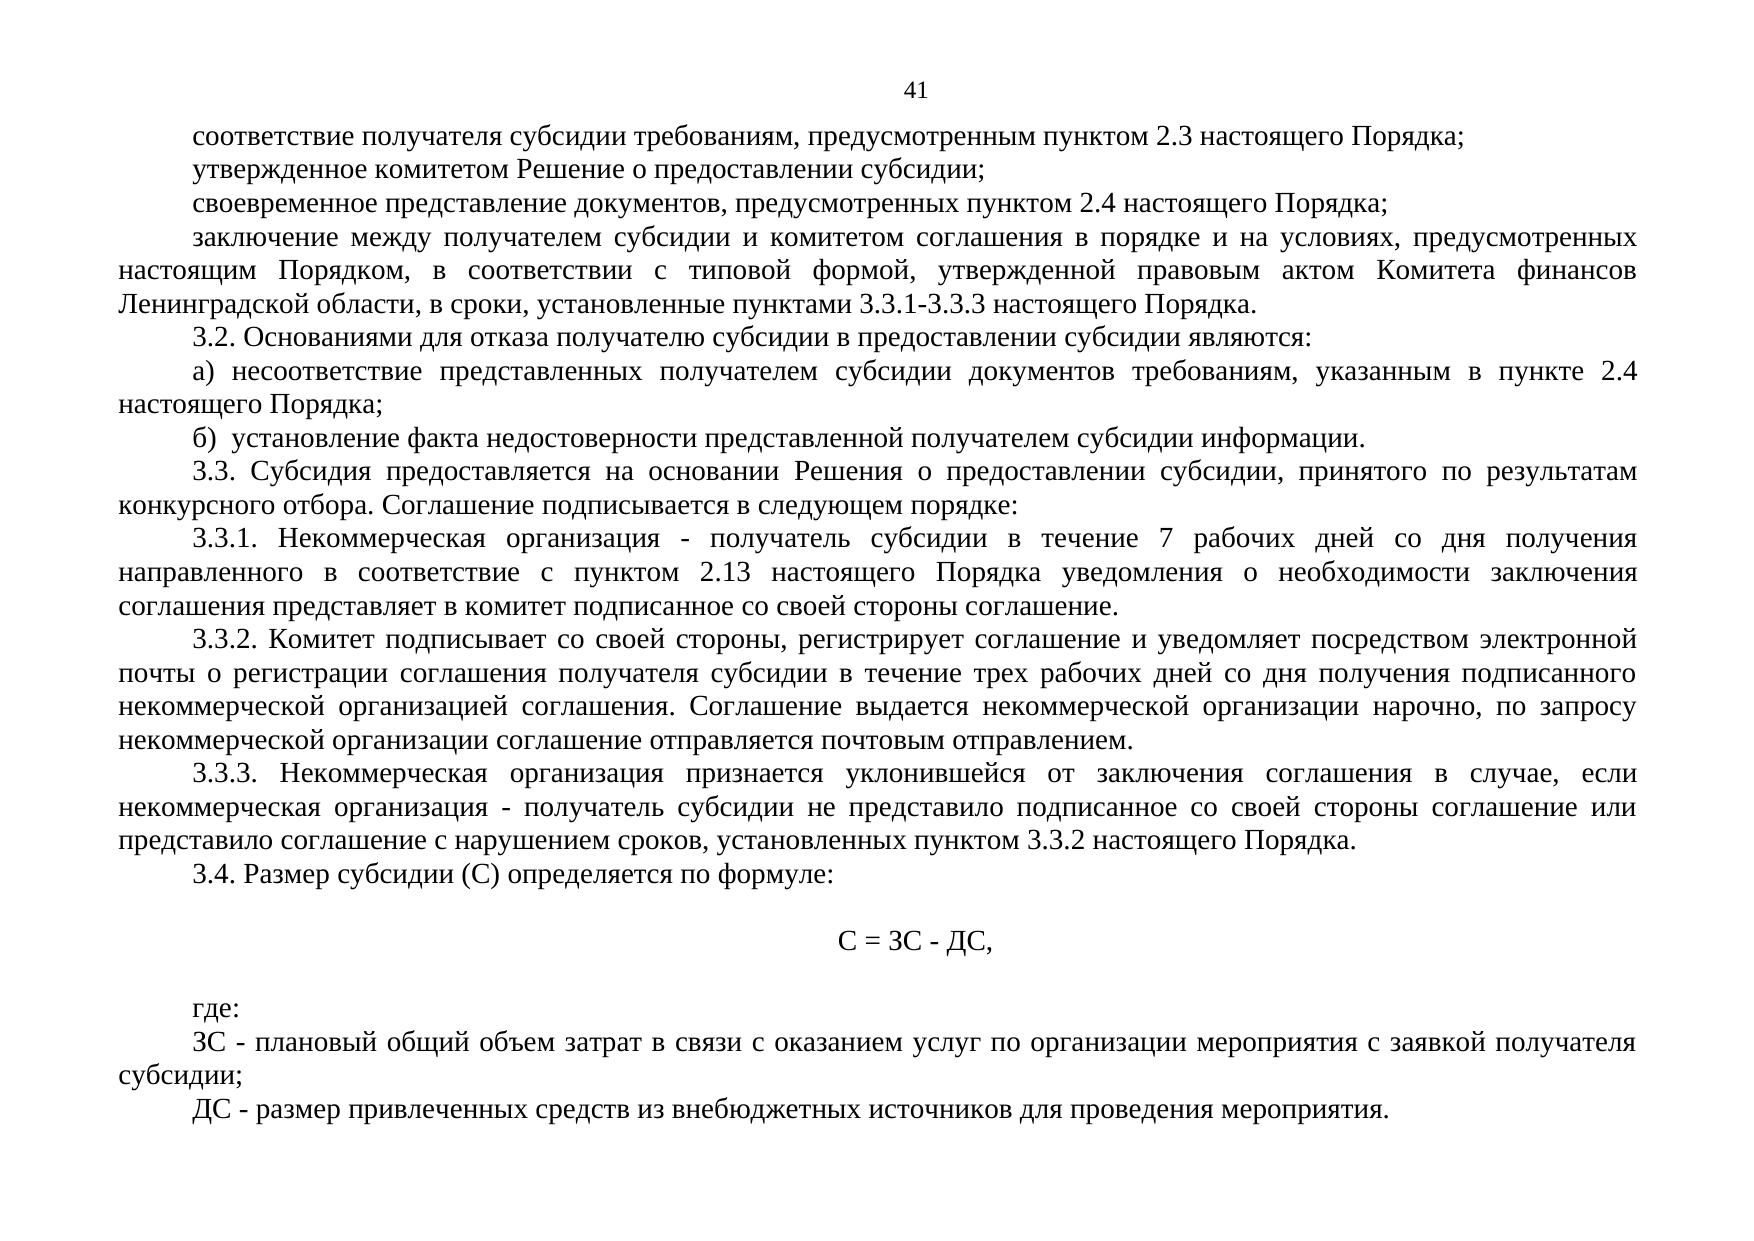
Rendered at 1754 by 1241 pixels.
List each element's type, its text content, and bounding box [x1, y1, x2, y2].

text 3.3.2. Комитет подписывает со своей стороны, регистрирует соглашение и уведомляет посредством электронной почты о регистрации соглашения получателя субсидии в течение трех рабочих дней со дня получения подписанного некоммерческой организацией соглашения. Соглашение выдается некоммерческой организации нарочно, по запросу некоммерческой организации соглашение отправляется почтовым отправлением. [118, 621, 1639, 755]
text ДС - размер привлеченных средств из внебюджетных источников для проведения мероприятия. [118, 1091, 1639, 1124]
text утвержденное комитетом Решение о предоставлении субсидии; [118, 152, 1639, 185]
text 3.4. Размер субсидии (С) определяется по формуле: [118, 856, 1639, 889]
text где: [118, 990, 1639, 1024]
text своевременное представление документов, предусмотренных пунктом 2.4 настоящего Порядка; [118, 185, 1639, 219]
text заключение между получателем субсидии и комитетом соглашения в порядке и на условиях, предусмотренных настоящим Порядком, в соответствии с типовой формой, утвержденной правовым актом Комитета финансов Ленинградской области, в сроки, установленные пунктами 3.3.1-3.3.3 настоящего Порядка. [118, 219, 1639, 319]
text ЗС - плановый общий объем затрат в связи с оказанием услуг по организации мероприятия с заявкой получателя субсидии; [118, 1024, 1639, 1091]
text 3.3.3. Некоммерческая организация признается уклонившейся от заключения соглашения в случае, если некоммерческая организация - получатель субсидии не представило подписанное со своей стороны соглашение или представило соглашение с нарушением сроков, установленных пунктом 3.3.2 настоящего Порядка. [118, 755, 1639, 856]
text б) установление факта недостоверности представленной получателем субсидии информации. [118, 420, 1639, 453]
text С = ЗС - ДС, [118, 923, 1639, 957]
text 3.3. Субсидия предоставляется на основании Решения о предоставлении субсидии, принятого по результатам конкурсного отбора. Соглашение подписывается в следующем порядке: [118, 453, 1639, 521]
text 3.3.1. Некоммерческая организация - получатель субсидии в течение 7 рабочих дней со дня получения направленного в соответствие с пунктом 2.13 настоящего Порядка уведомления о необходимости заключения соглашения представляет в комитет подписанное со своей стороны соглашение. [118, 521, 1639, 621]
text а) несоответствие представленных получателем субсидии документов требованиям, указанным в пункте 2.4 настоящего Порядка; [118, 353, 1639, 420]
text соответствие получателя субсидии требованиям, предусмотренным пунктом 2.3 настоящего Порядка; [118, 118, 1639, 152]
text 3.2. Основаниями для отказа получателю субсидии в предоставлении субсидии являются: [118, 319, 1639, 353]
